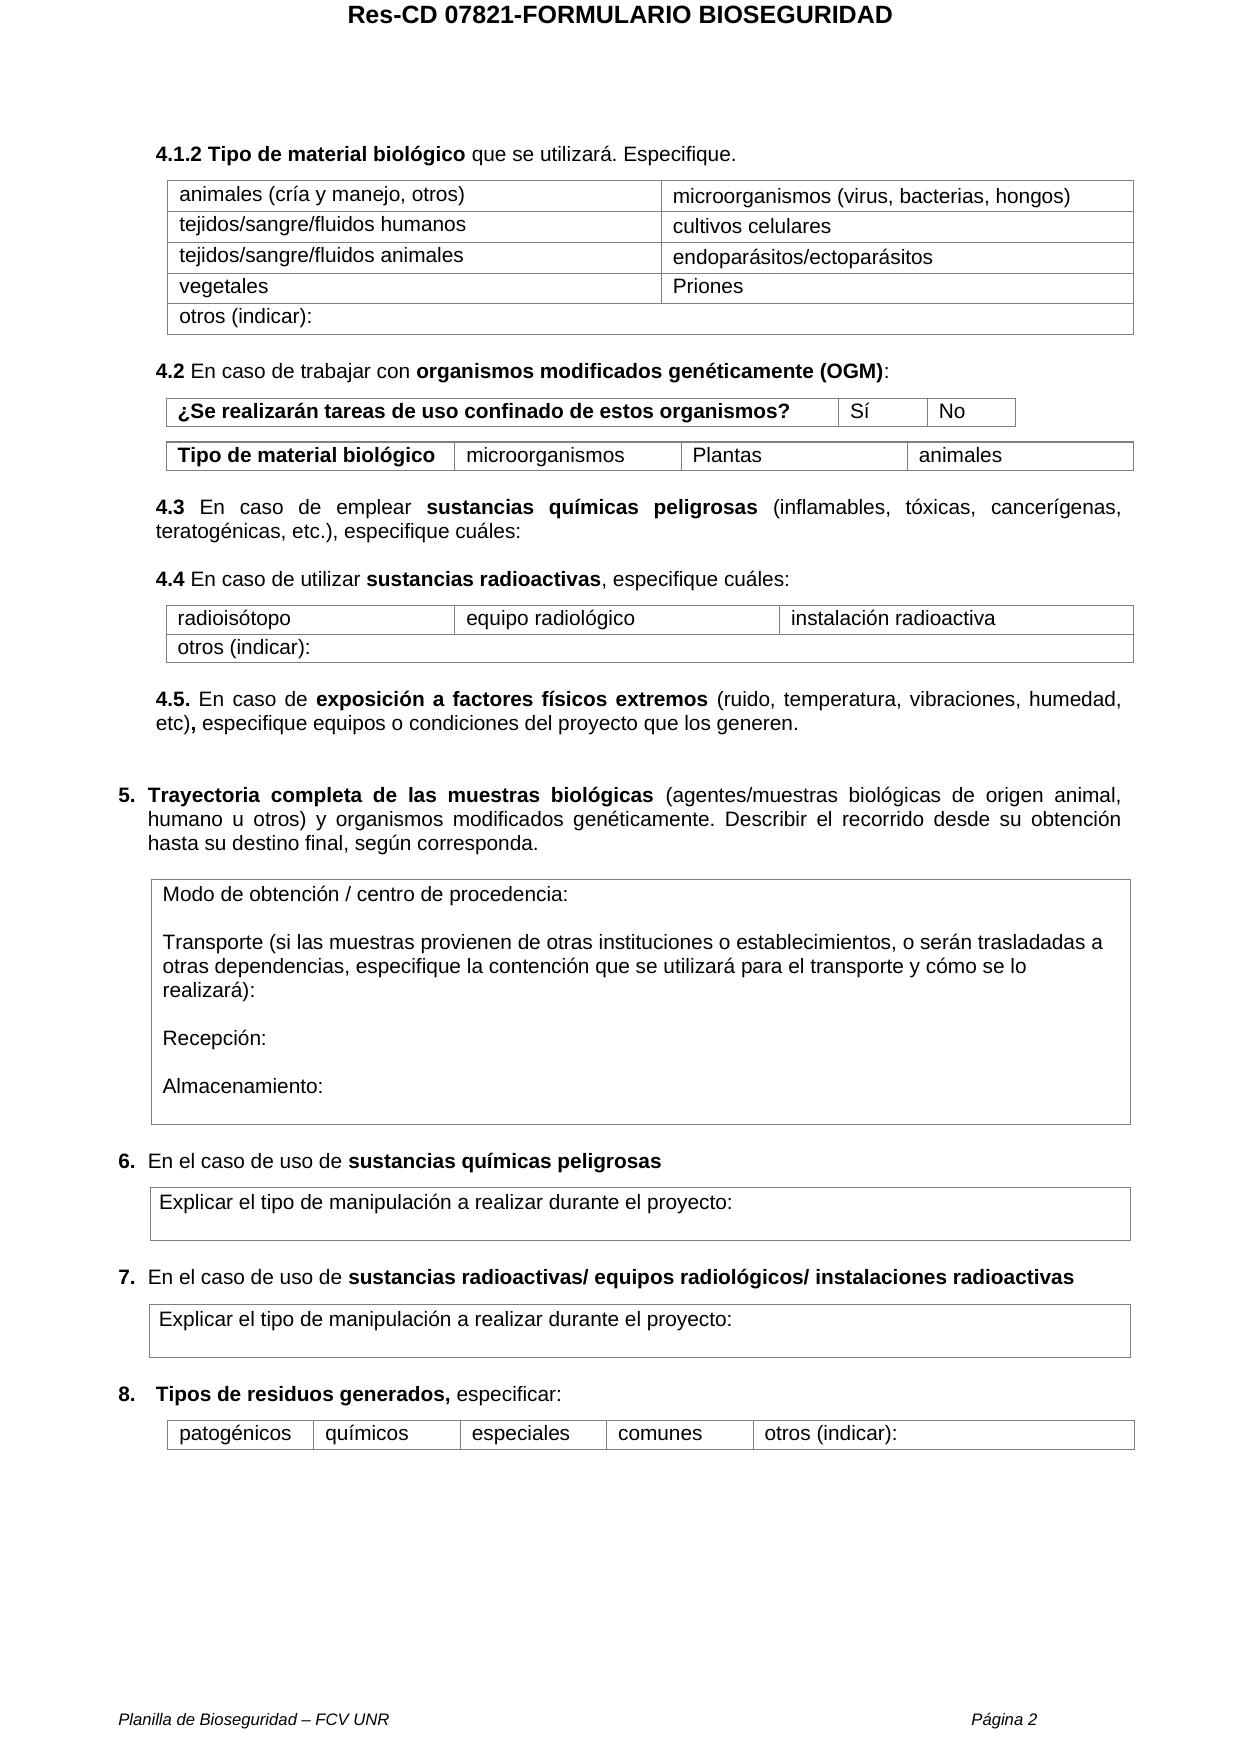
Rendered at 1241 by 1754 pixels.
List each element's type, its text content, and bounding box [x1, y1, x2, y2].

text Almacenamiento: [152, 1071, 1130, 1098]
table_header Plantas [682, 443, 907, 470]
list 4.3 En caso de emplear sustancias químicas peligrosas (inflamables, tóxicas, cancerígenas, teratogénicas, etc.), especifique cuáles: [156, 495, 1122, 543]
table_cell otros (indicar): [167, 635, 1133, 662]
table_header especiales [461, 1421, 606, 1448]
table_header comunes [607, 1421, 753, 1448]
table_header microorganismos [455, 443, 681, 470]
table_header equipo radiológico [455, 606, 779, 634]
table_header animales [908, 443, 1133, 470]
table_header ¿Se realizarán tareas de uso confinado de estos organismos? [167, 399, 838, 426]
text Explicar el tipo de manipulación a realizar durante el proyecto: [151, 1188, 1130, 1214]
table_cell otros (indicar): [168, 304, 1133, 334]
table_header químicos [314, 1421, 460, 1448]
table_cell cultivos celulares [662, 212, 1133, 242]
table_header No [928, 399, 1015, 426]
list En el caso de uso de sustancias químicas peligrosas [118, 1149, 1122, 1173]
table_cell vegetales [168, 274, 661, 303]
table_header instalación radioactiva [780, 606, 1133, 634]
list Trayectoria completa de las muestras biológicas (agentes/muestras biológicas de origen animal, humano u otros) y organismos modificados genéticamente. Describir el recorrido desde su obtención hasta su destino final, según corresponda. [118, 783, 1122, 855]
table_header radioisótopo [167, 606, 454, 634]
text Explicar el tipo de manipulación a realizar durante el proyecto: [150, 1305, 1130, 1331]
list Tipos de residuos generados, especificar: [118, 1382, 1122, 1406]
table_header animales (cría y manejo, otros) [168, 181, 661, 211]
table_cell endoparásitos/ectoparásitos [662, 243, 1133, 273]
list 4.4 En caso de utilizar sustancias radioactivas, especifique cuáles: [156, 567, 1122, 591]
text Modo de obtención / centro de procedencia: [152, 880, 1130, 906]
table_cell Priones [662, 274, 1133, 303]
table_header Sí [839, 399, 927, 426]
table_cell tejidos/sangre/fluidos humanos [168, 212, 661, 242]
list 4.2 En caso de trabajar con organismos modificados genéticamente (OGM): [156, 359, 1122, 383]
table_header patogénicos [168, 1421, 313, 1448]
table_header microorganismos (virus, bacterias, hongos) [662, 181, 1133, 211]
text Recepción: [152, 1023, 1130, 1050]
table_cell tejidos/sangre/fluidos animales [168, 243, 661, 273]
list 4.5. En caso de exposición a factores físicos extremos (ruido, temperatura, vibraciones, humedad, etc), especifique equipos o condiciones del proyecto que los generen. [156, 687, 1122, 735]
table_header Tipo de material biológico [167, 443, 454, 470]
list 4.1.2 Tipo de material biológico que se utilizará. Especifique. [156, 142, 1122, 166]
table_header otros (indicar): [754, 1421, 1134, 1448]
text Transporte (si las muestras provienen de otras instituciones o establecimientos, o serán trasladadas a otras dependencias, especifique la contención que se utilizará para el transporte y cómo se lo realizará): [152, 927, 1130, 1002]
list En el caso de uso de sustancias radioactivas/ equipos radiológicos/ instalaciones radioactivas [118, 1265, 1122, 1289]
